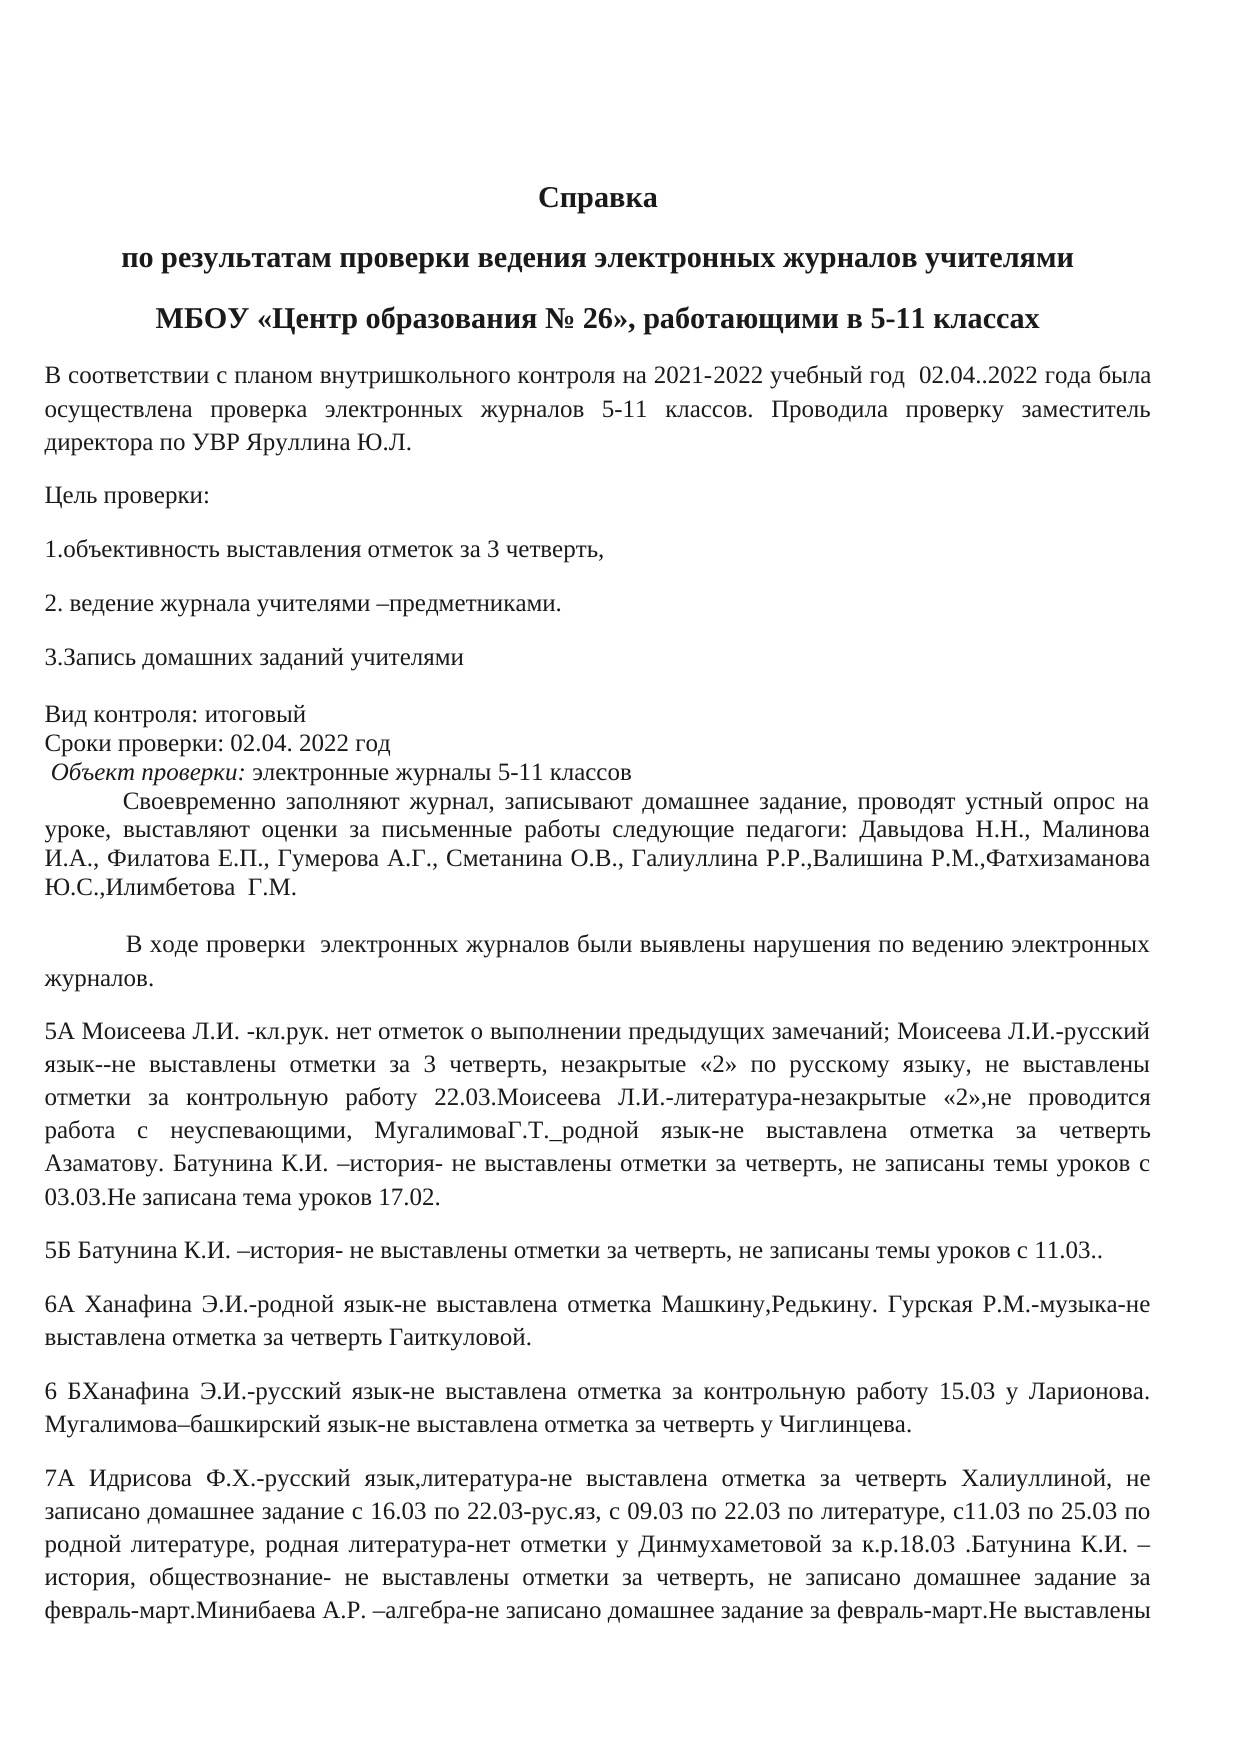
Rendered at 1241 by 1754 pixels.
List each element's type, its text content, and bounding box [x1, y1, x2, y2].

text 6А Ханафина Э.И.-родной язык-не выставлена отметка Машкину,Редькину. Гурская Р.М.-музыка-не выставлена отметка за четверть Гаиткуловой. [44, 1289, 1152, 1351]
text В соответствии с планом внутришкольного контроля на 2021-2022 учебный год 02.04..2022 года была осуществлена проверка электронных журналов 5-11 классов. Проводила проверку заместитель директора по УВР Яруллина Ю.Л. [44, 361, 1152, 455]
text 6 БХанафина Э.И.-русский язык-не выставлена отметка за контрольную работу 15.03 у Ларионова. Мугалимова–башкирский язык-не выставлена отметка за четверть у Чиглинцева. [44, 1376, 1152, 1438]
text Своевременно заполняют журнал, записывают домашнее задание, проводят устный опрос на уроке, выставляют оценки за письменные работы следующие педагоги: Давыдова Н.Н., Малинова И.А., Филатова Е.П., Гумерова А.Г., Сметанина О.В., Галиуллина Р.Р.,Валишина Р.М.,Фатхизаманова Ю.С.,Илимбетова Г.М. [44, 786, 1152, 901]
text Цель проверки: [44, 481, 1152, 509]
text по результатам проверки ведения электронных журналов учителями [44, 239, 1152, 274]
text МБОУ «Центр образования № 26», работающими в 5-11 классах [44, 300, 1152, 335]
text 2. ведение журнала учителями –предметниками. [44, 588, 1152, 617]
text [44, 1463, 1152, 1624]
text Объект проверки: электронные журналы 5-11 классов [44, 757, 1152, 786]
text 3.Запись домашних заданий учителями [44, 642, 1152, 671]
text 5Б Батунина К.И. –история- не выставлены отметки за четверть, не записаны темы уроков с 11.03.. [44, 1235, 1152, 1264]
text 5А Моисеева Л.И. -кл.рук. нет отметок о выполнении предыдущих замечаний; Моисеева Л.И.-русский язык--не выставлены отметки за 3 четверть, незакрытые «2» по русскому языку, не выставлены отметки за контрольную работу 22.03.Моисеева Л.И.-литература-незакрытые «2»,не проводится работа с неуспевающими, МугалимоваГ.Т._родной язык-не выставлена отметка за четверть Азаматову. Батунина К.И. –история- не выставлены отметки за четверть, не записаны темы уроков с 03.03.Не записана тема уроков 17.02. [44, 1016, 1152, 1210]
text Справка [44, 179, 1152, 213]
text В ходе проверки электронных журналов были выявлены нарушения по ведению электронных журналов. [44, 929, 1152, 991]
text Вид контроля: итоговый [44, 699, 1152, 728]
text Сроки проверки: 02.04. 2022 год [44, 728, 1152, 757]
text 1.объективность выставления отметок за 3 четверть, [44, 534, 1152, 563]
